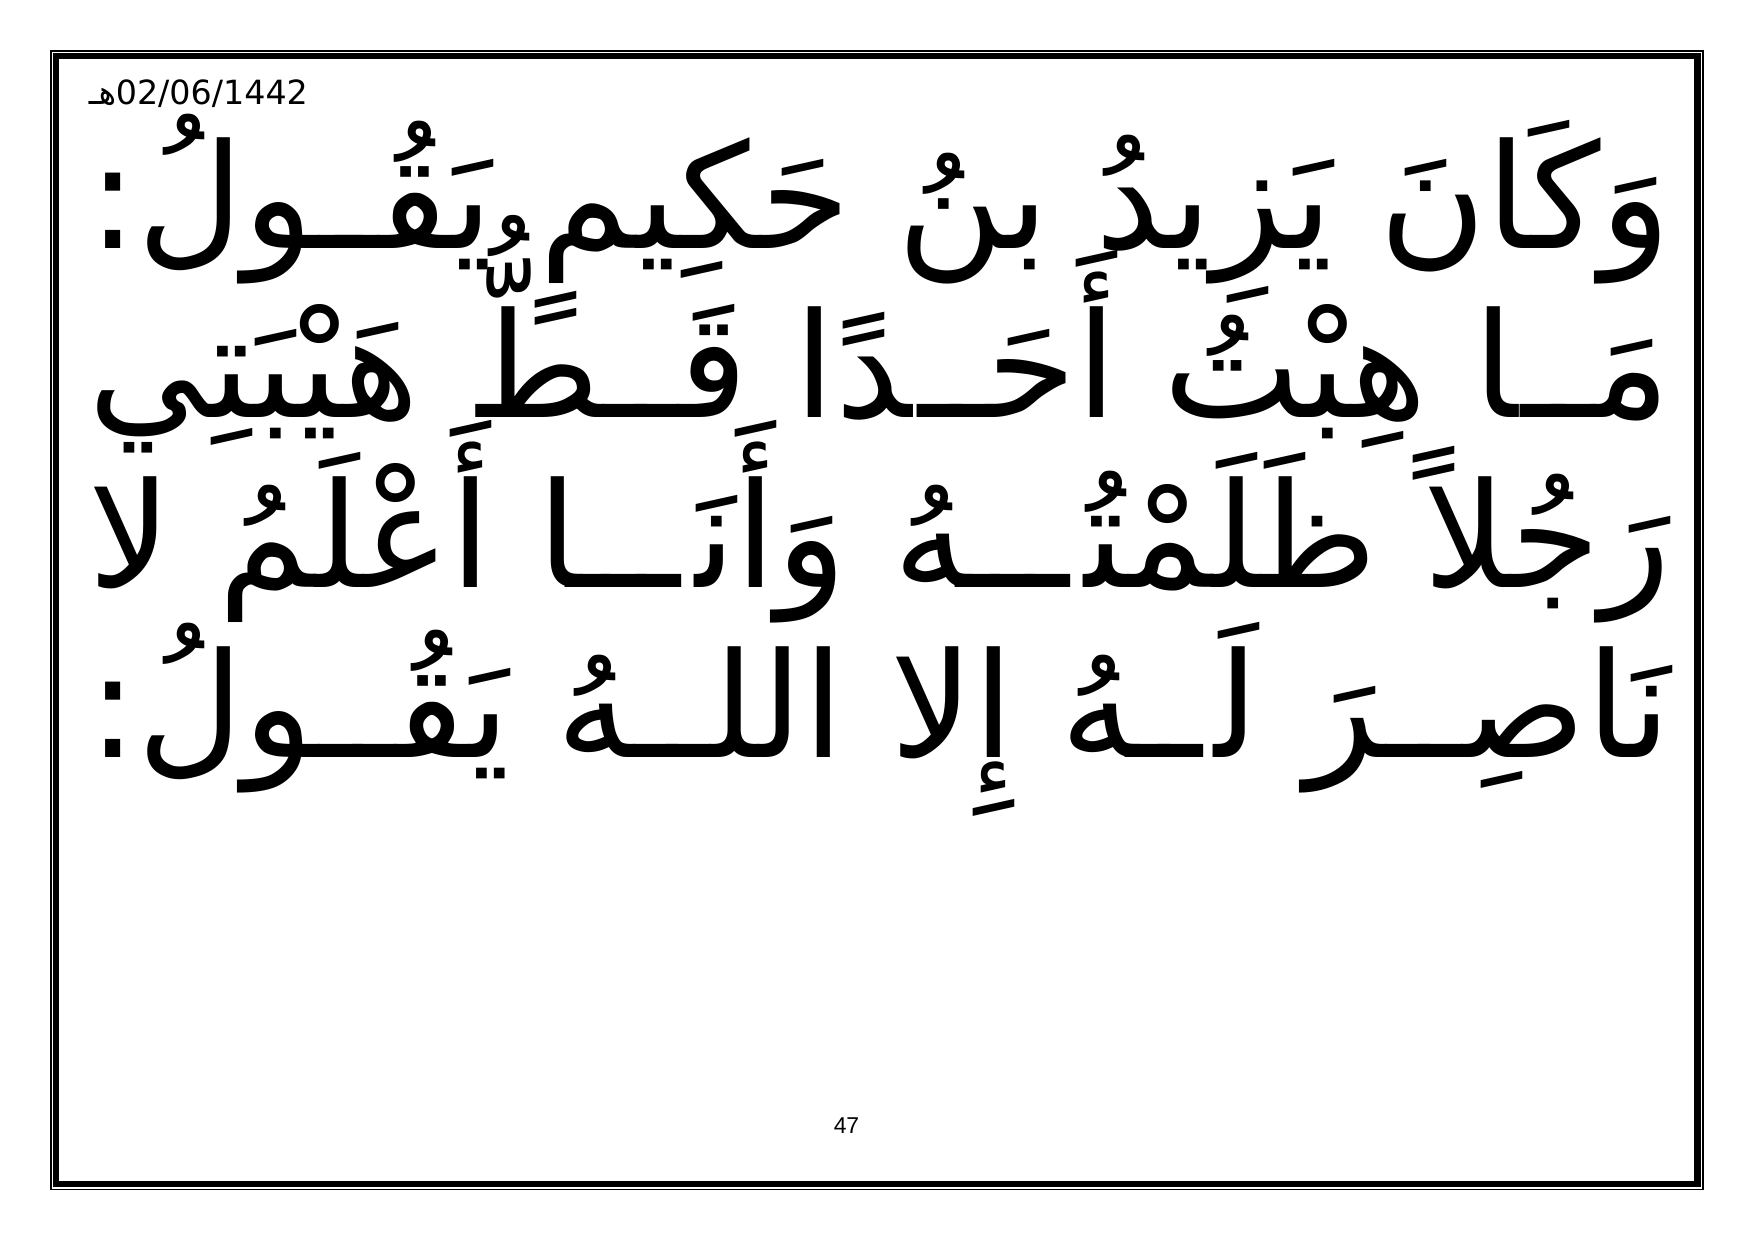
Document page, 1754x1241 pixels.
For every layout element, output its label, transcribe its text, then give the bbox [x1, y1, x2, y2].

text وَكَانَ يَزِيدُ بنُ حَكِيمٍ يَقُولُ: مَا هِبْتُ أَحَدًا قَطُّ هَيْبَتِي رَجُلاً ظَلَمْتُهُ وَأَنَا أَعْلَمُ لا نَاصِرَ لَهُ إِلا اللهُ يَقُولُ: حَسْبِيَ اللهُ، وَاللهُ بَيْنِي وَبَيْنَكَ. موارد الظمآن لدروس الزمان (4/ 148) [89, 113, 1671, 792]
